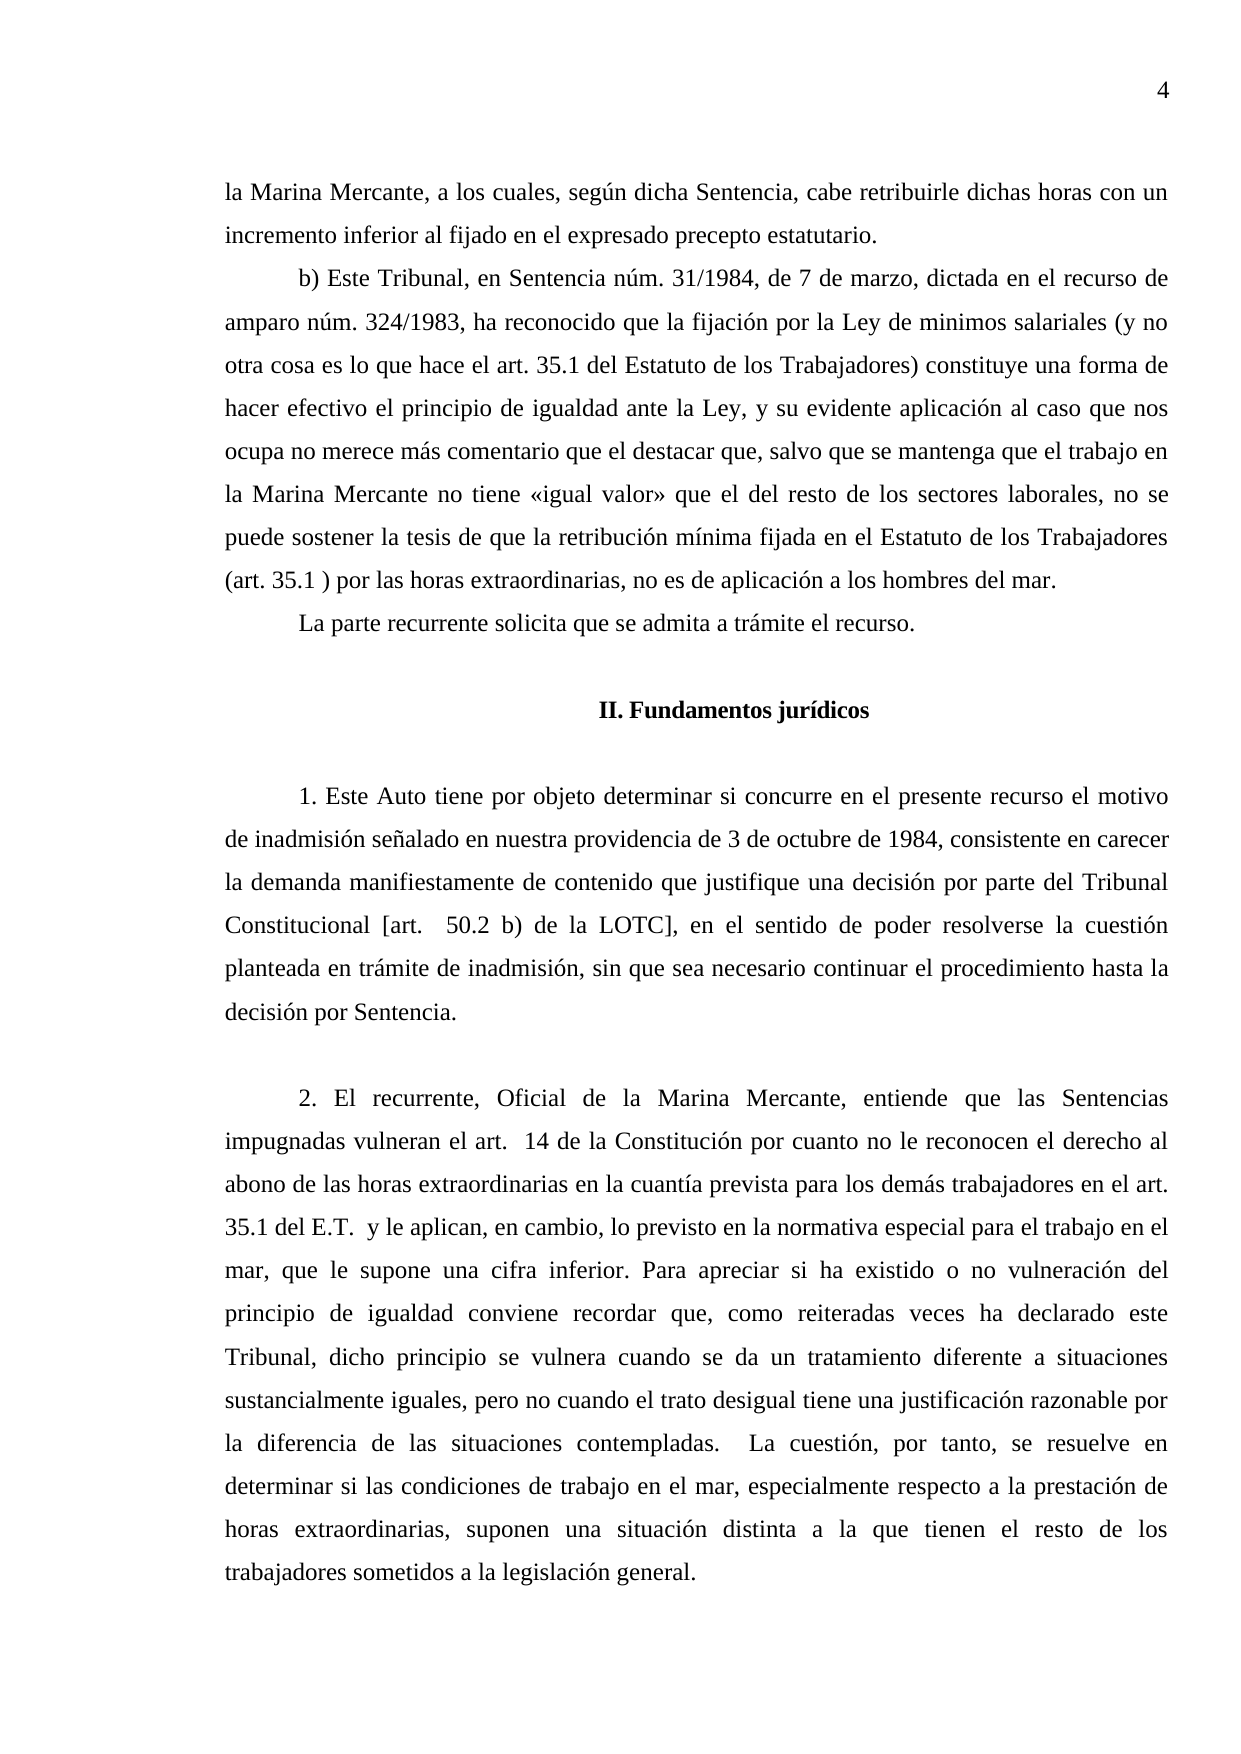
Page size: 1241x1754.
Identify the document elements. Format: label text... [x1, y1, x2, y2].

text 2. El recurrente, Oficial de la Marina Mercante, entiende que las Sentencias impugnadas vulneran el art. 14 de la Constitución por cuanto no le reconocen el derecho al abono de las horas extraordinarias en la cuantía prevista para los demás trabajadores en el art. 35.1 del E.T. y le aplican, en cambio, lo previsto en la normativa especial para el trabajo en el mar, que le supone una cifra inferior. Para apreciar si ha existido o no vulneración del principio de igualdad conviene recordar que, como reiteradas veces ha declarado este Tribunal, dicho principio se vulnera cuando se da un tratamiento diferente a situaciones sustancialmente iguales, pero no cuando el trato desigual tiene una justificación razonable por la diferencia de las situaciones contempladas. La cuestión, por tanto, se resuelve en determinar si las condiciones de trabajo en el mar, especialmente respecto a la prestación de horas extraordinarias, suponen una situación distinta a la que tienen el resto de los trabajadores sometidos a la legislación general. [224, 1083, 1169, 1586]
text La parte recurrente solicita que se admita a trámite el recurso. [224, 608, 1169, 637]
text 1. Este Auto tiene por objeto determinar si concurre en el presente recurso el motivo de inadmisión señalado en nuestra providencia de 3 de octubre de 1984, consistente en carecer la demanda manifiestamente de contenido que justifique una decisión por parte del Tribunal Constitucional [art. 50.2 b) de la LOTC], en el sentido de poder resolverse la cuestión planteada en trámite de inadmisión, sin que sea necesario continuar el procedimiento hasta la decisión por Sentencia. [224, 781, 1169, 1025]
text b) Este Tribunal, en Sentencia núm. 31/1984, de 7 de marzo, dictada en el recurso de amparo núm. 324/1983, ha reconocido que la fijación por la Ley de minimos salariales (y no otra cosa es lo que hace el art. 35.1 del Estatuto de los Trabajadores) constituye una forma de hacer efectivo el principio de igualdad ante la Ley, y su evidente aplicación al caso que nos ocupa no merece más comentario que el destacar que, salvo que se mantenga que el trabajo en la Marina Mercante no tiene «igual valor» que el del resto de los sectores laborales, no se puede sostener la tesis de que la retribución mínima fijada en el Estatuto de los Trabajadores (art. 35.1 ) por las horas extraordinarias, no es de aplicación a los hombres del mar. [224, 263, 1169, 594]
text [224, 177, 1169, 249]
subtitle II. Fundamentos jurídicos [224, 695, 1169, 723]
